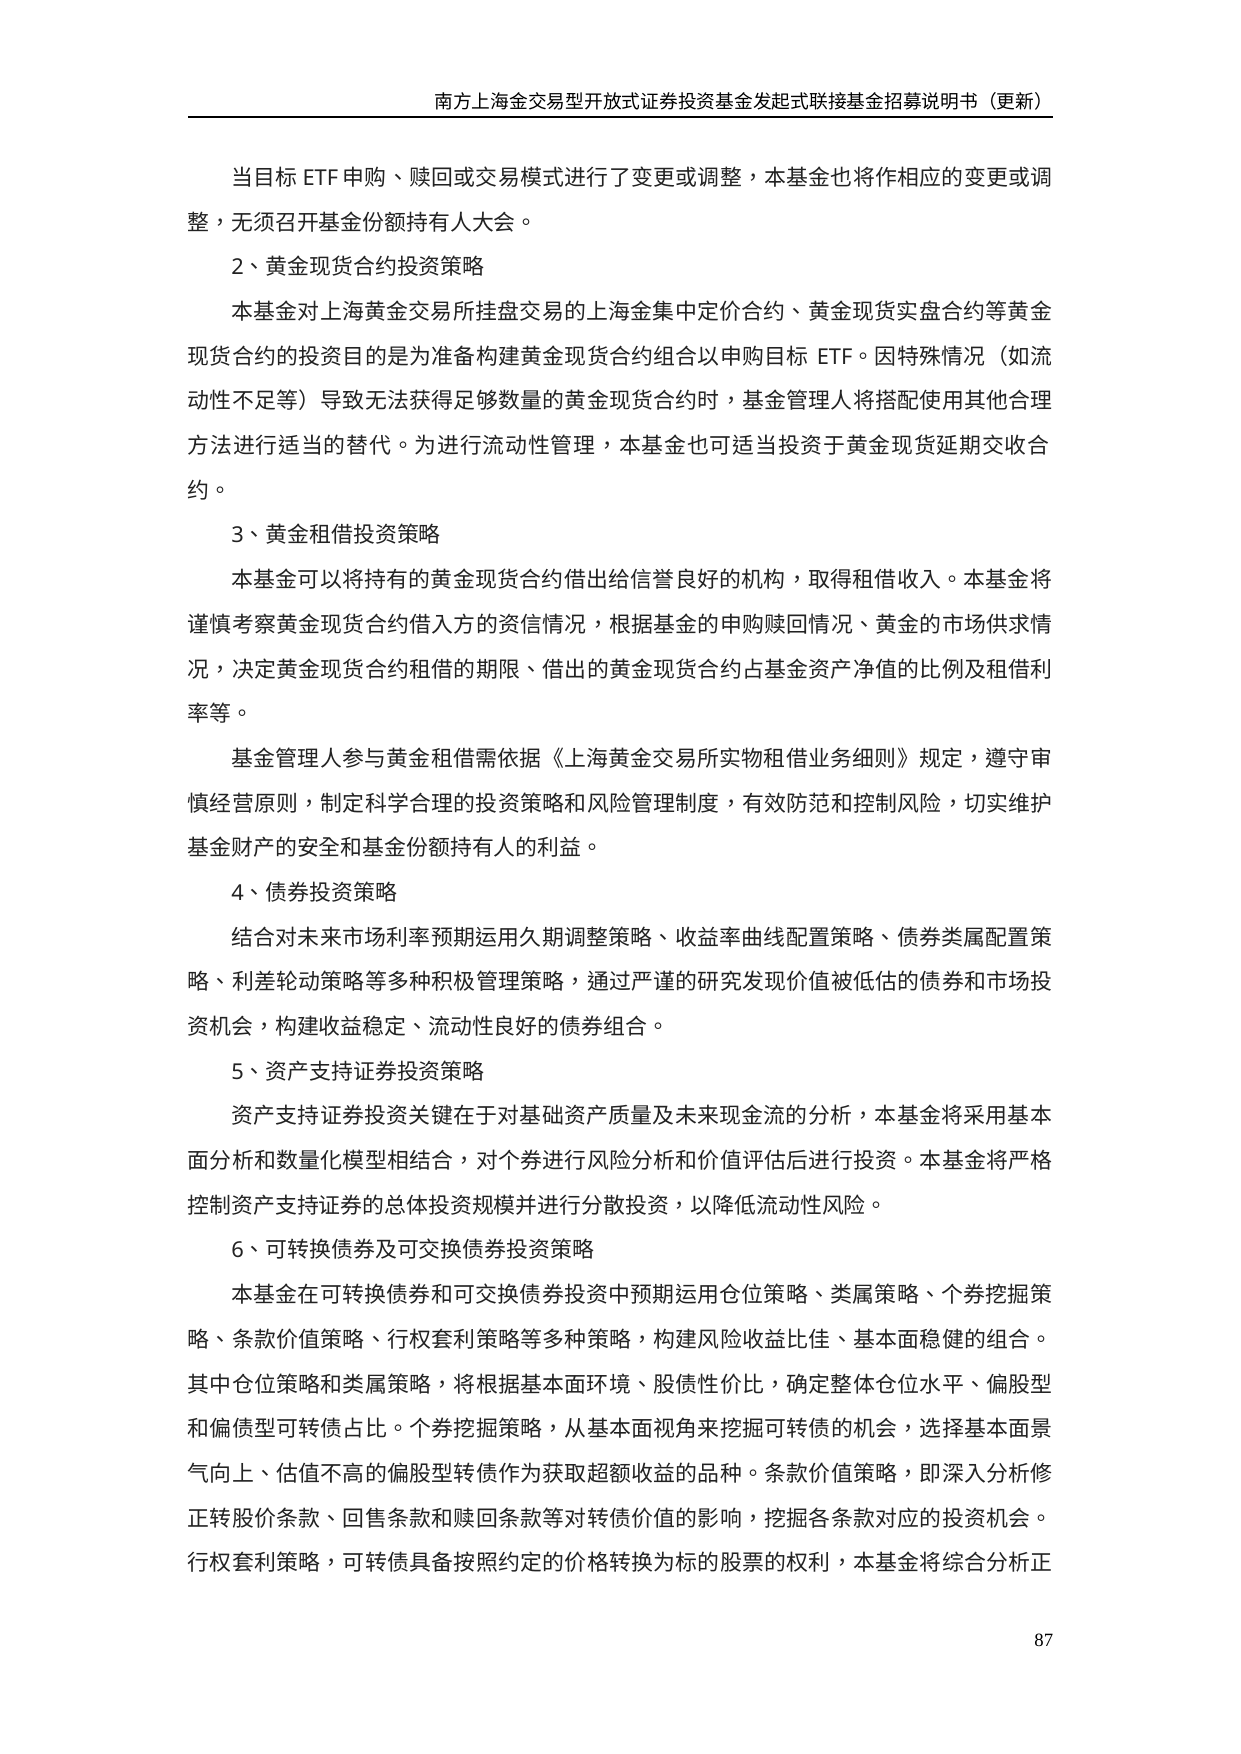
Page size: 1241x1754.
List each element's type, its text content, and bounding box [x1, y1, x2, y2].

text 基金管理人参与黄金租借需依据《上海黄金交易所实物租借业务细则》规定，遵守审慎经营原则，制定科学合理的投资策略和风险管理制度，有效防范和控制风险，切实维护基金财产的安全和基金份额持有人的利益。 [187, 743, 1053, 862]
text 结合对未来市场利率预期运用久期调整策略、收益率曲线配置策略、债券类属配置策略、利差轮动策略等多种积极管理策略，通过严谨的研究发现价值被低估的债券和市场投资机会，构建收益稳定、流动性良好的债券组合。 [187, 922, 1053, 1041]
text 2、黄金现货合约投资策略 [187, 251, 1053, 281]
text 5、资产支持证券投资策略 [187, 1056, 1053, 1086]
text 4、债券投资策略 [187, 877, 1053, 907]
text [187, 1279, 1053, 1577]
text 3、黄金租借投资策略 [187, 519, 1053, 549]
text 6、可转换债券及可交换债券投资策略 [187, 1234, 1053, 1264]
text 资产支持证券投资关键在于对基础资产质量及未来现金流的分析，本基金将采用基本面分析和数量化模型相结合，对个券进行风险分析和价值评估后进行投资。本基金将严格控制资产支持证券的总体投资规模并进行分散投资，以降低流动性风险。 [187, 1100, 1053, 1219]
text 当目标ETF申购、赎回或交易模式进行了变更或调整，本基金也将作相应的变更或调整，无须召开基金份额持有人大会。 [187, 162, 1053, 236]
text 本基金可以将持有的黄金现货合约借出给信誉良好的机构，取得租借收入。本基金将谨慎考察黄金现货合约借入方的资信情况，根据基金的申购赎回情况、黄金的市场供求情况，决定黄金现货合约租借的期限、借出的黄金现货合约占基金资产净值的比例及租借利率等。 [187, 564, 1053, 728]
text 本基金对上海黄金交易所挂盘交易的上海金集中定价合约、黄金现货实盘合约等黄金现货合约的投资目的是为准备构建黄金现货合约组合以申购目标 ETF。因特殊情况（如流动性不足等）导致无法获得足够数量的黄金现货合约时，基金管理人将搭配使用其他合理方法进行适当的替代。为进行流动性管理，本基金也可适当投资于黄金现货延期交收合约。 [187, 296, 1053, 504]
